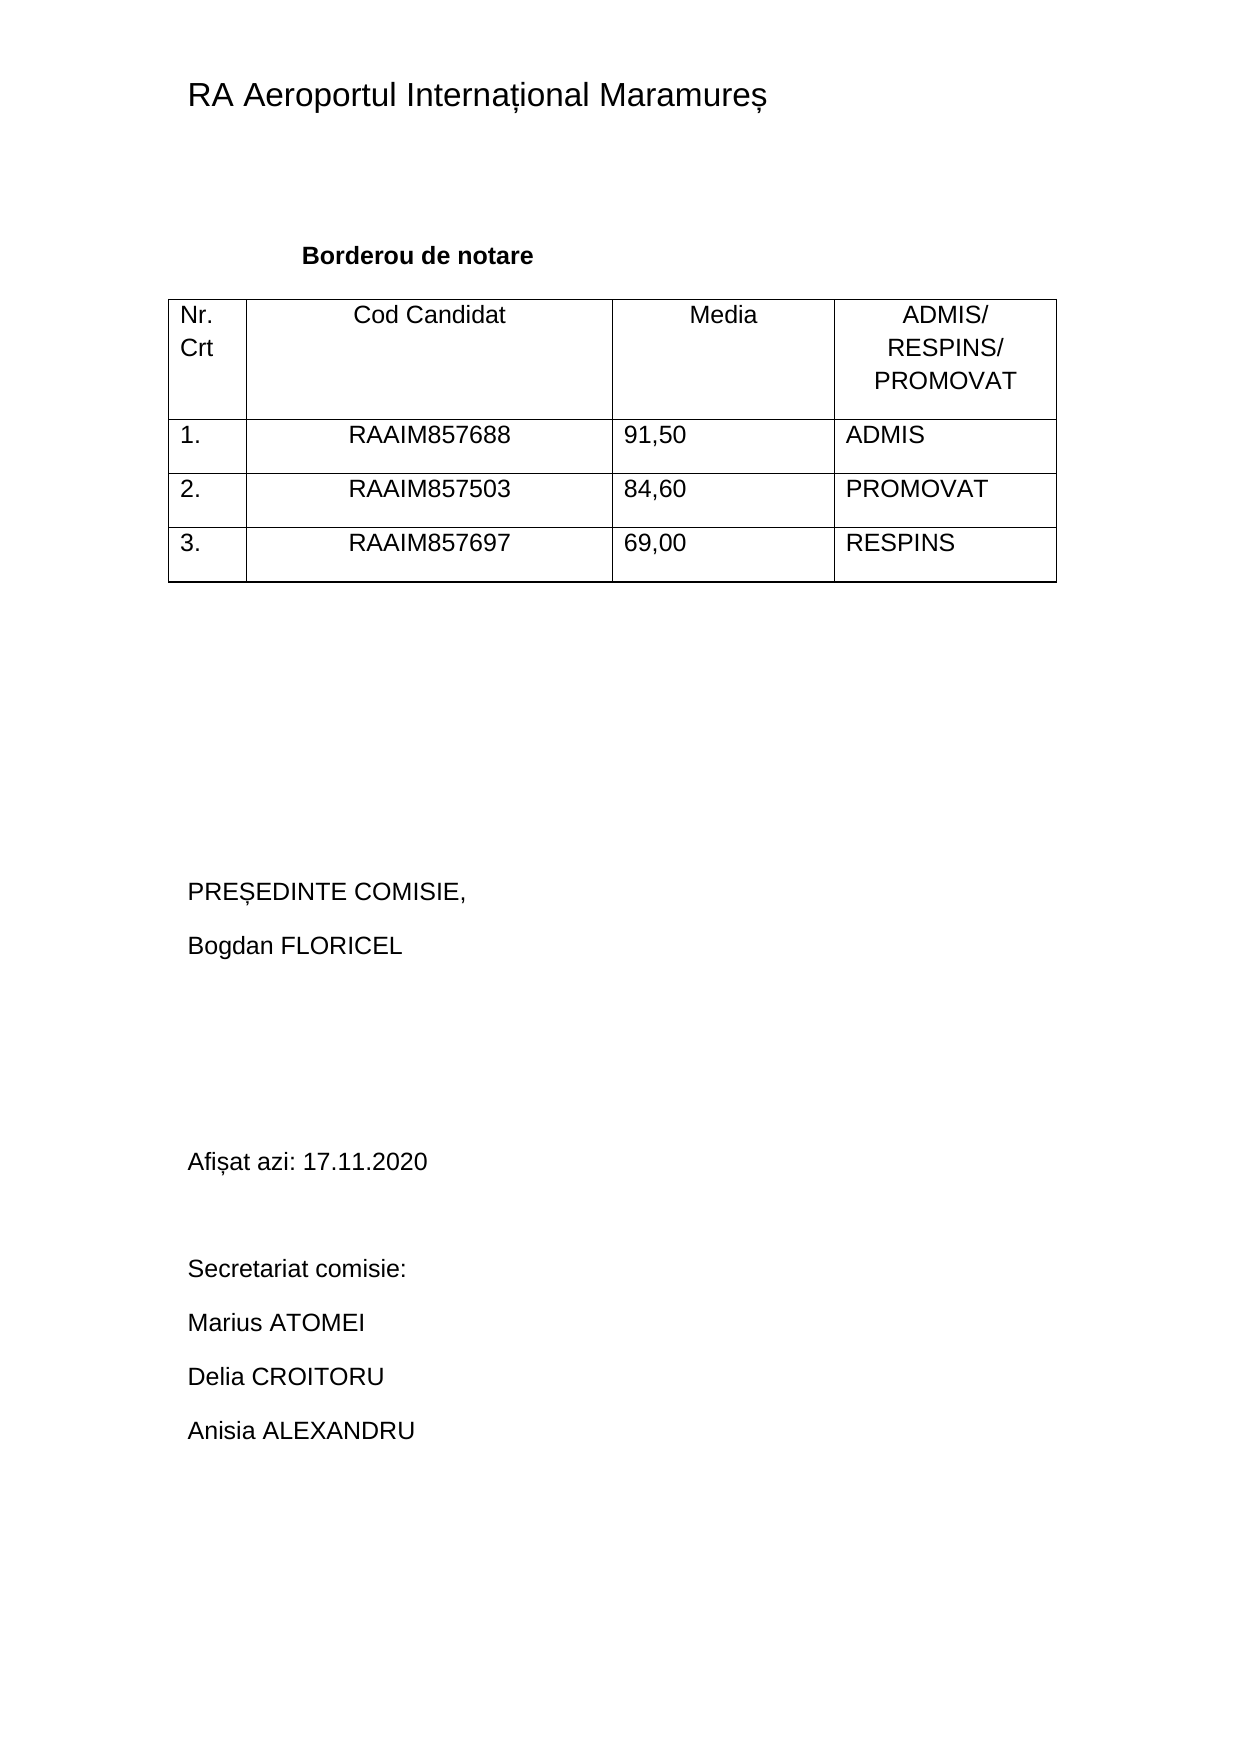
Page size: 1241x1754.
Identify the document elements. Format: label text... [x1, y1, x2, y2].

table_cell ADMIS [835, 420, 1056, 473]
text Anisia ALEXANDRU [187, 1416, 1053, 1444]
table_cell 3. [169, 528, 246, 581]
table_cell 84,60 [613, 474, 834, 527]
table_header ADMIS/RESPINS/PROMOVAT [835, 300, 1056, 419]
table_cell 1. [169, 420, 246, 473]
table_cell RAAIM857503 [247, 474, 612, 527]
text Marius ATOMEI [187, 1308, 1053, 1337]
table_cell PROMOVAT [835, 474, 1056, 527]
table_cell RAAIM857688 [247, 420, 612, 473]
table_cell RESPINS [835, 528, 1056, 581]
table_cell RAAIM857697 [247, 528, 612, 581]
table_cell 69,00 [613, 528, 834, 581]
table_header Nr. Crt [169, 300, 246, 419]
text Delia CROITORU [187, 1362, 1053, 1391]
text Afișat azi: 17.11.2020 [187, 1147, 1053, 1175]
text Borderou de notare [187, 241, 1053, 269]
text Secretariat comisie: [187, 1254, 1053, 1283]
table_cell 2. [169, 474, 246, 527]
table_header Cod Candidat [247, 300, 612, 419]
table_cell 91,50 [613, 420, 834, 473]
text PREȘEDINTE COMISIE, [187, 877, 1053, 906]
text Bogdan FLORICEL [187, 931, 1053, 960]
table_header Media [613, 300, 834, 419]
